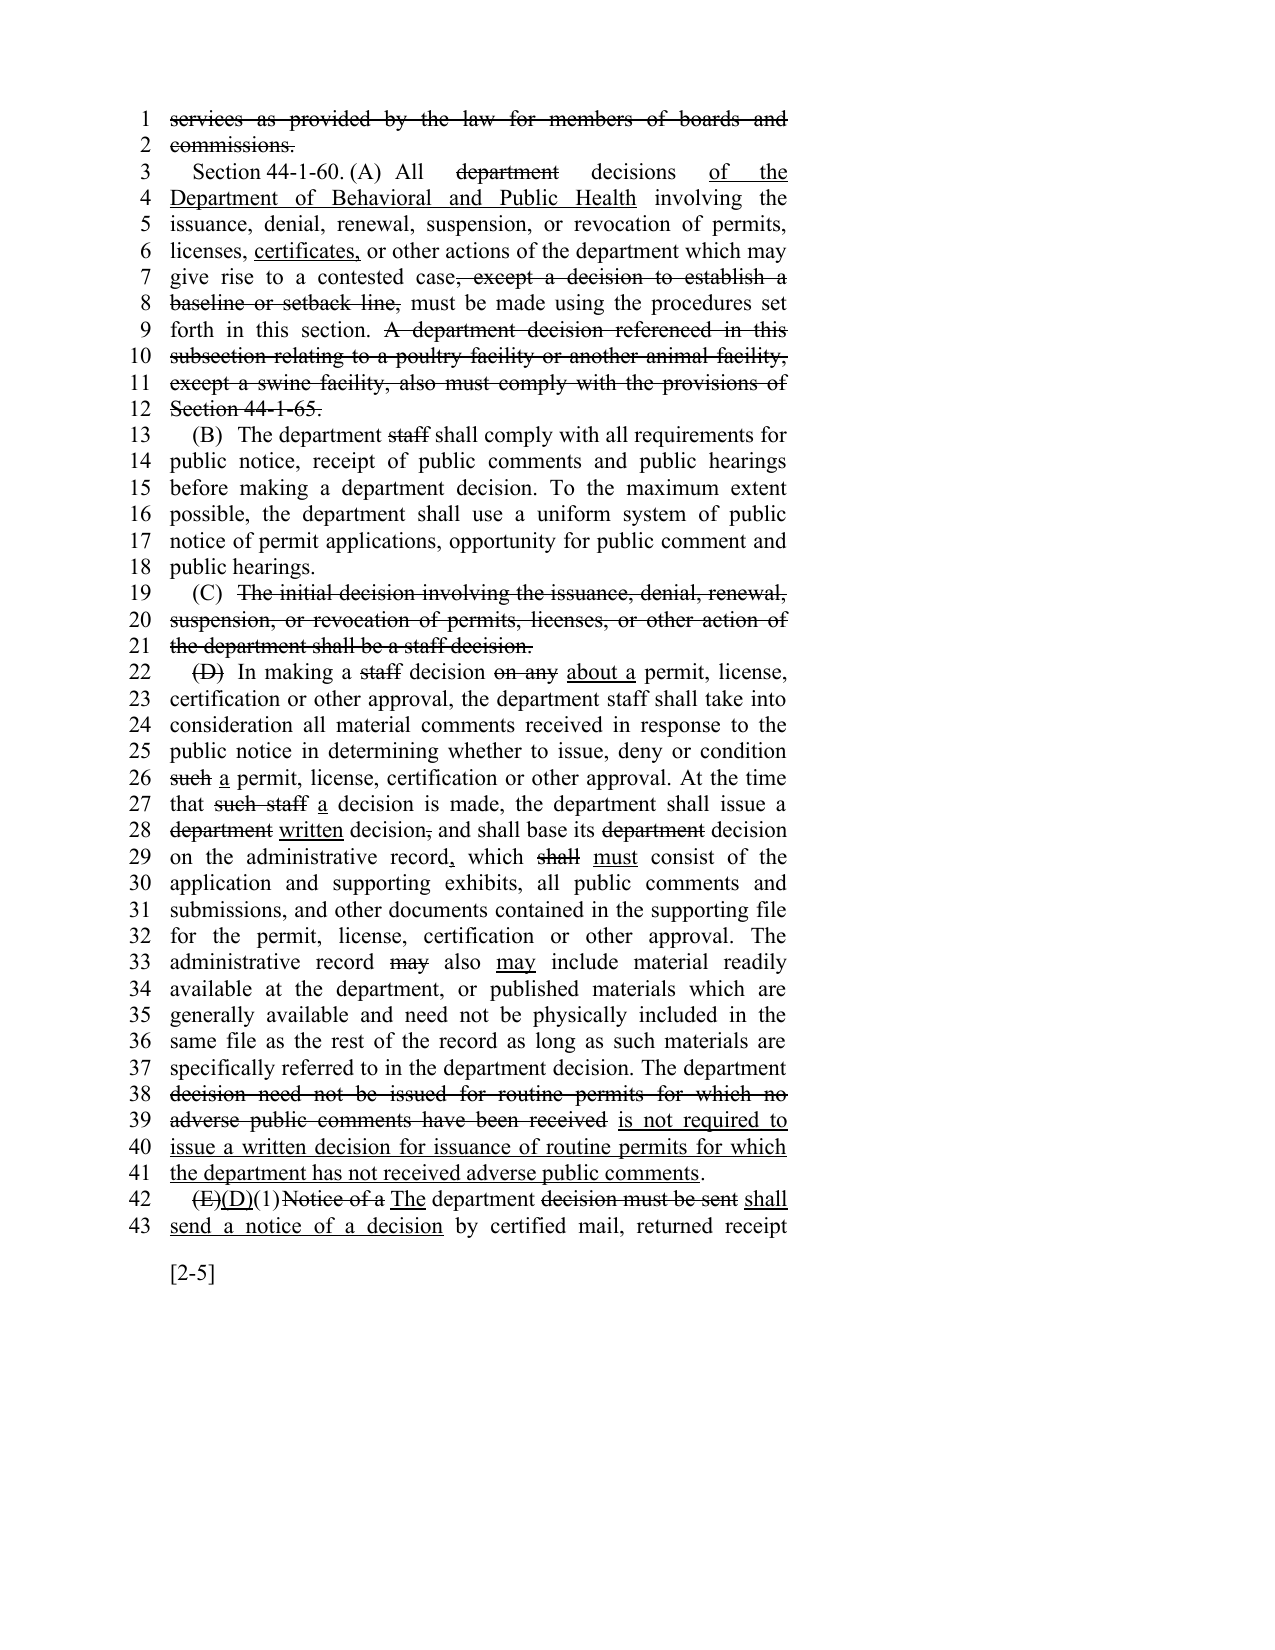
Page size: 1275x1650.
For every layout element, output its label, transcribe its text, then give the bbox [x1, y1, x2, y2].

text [169, 120, 787, 158]
text Section 44-1-60. (A) All department decisions of the Department of Behavioral and Public Health involving the issuance, denial, renewal, suspension, or revocation of permits, licenses, certificates, or other actions of the department which may give rise to a contested case, except a decision to establish a baseline or setback line, must be made using the procedures set forth in this section. A department decision referenced in this subsection relating to a poultry facility or another animal facility, except a swine facility, also must comply with the provisions of Section 44-1-65. [169, 158, 787, 356]
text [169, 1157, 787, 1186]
text (D) In making a staff decision on any about a permit, license, certification or other approval, the department staff shall take into consideration all material comments received in response to the public notice in determining whether to issue, deny or condition such a permit, license, certification or other approval. At the time that such staff a decision is made, the department shall issue a department written decision, and shall base its department decision on the administrative record, which shall must consist of the application and supporting exhibits, all public comments and submissions, and other documents contained in the supporting file for the permit, license, certification or other approval. The administrative record may also may include material readily available at the department, or published materials which are generally available and need not be physically included in the same file as the rest of the record as long as such materials are specifically referred to in the department decision. The department decision need not be issued for routine permits for which no adverse public comments have been received is not required to issue a written decision for issuance of routine permits for which the department has not received adverse public comments. [169, 658, 787, 1094]
text (C) The initial decision involving the issuance, denial, renewal, suspension, or revocation of permits, licenses, or other action of the department shall be a staff decision. [169, 579, 787, 620]
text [169, 1186, 787, 1238]
text (B) The department staff shall comply with all requirements for public notice, receipt of public comments and public hearings before making a department decision. To the maximum extent possible, the department shall use a uniform system of public notice of permit applications, opportunity for public comment and public hearings. [169, 421, 787, 579]
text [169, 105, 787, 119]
text (C) The initial decision involving the issuance, denial, renewal, suspension, or revocation of permits, licenses, or other action of the department shall be a staff decision. [169, 621, 787, 658]
